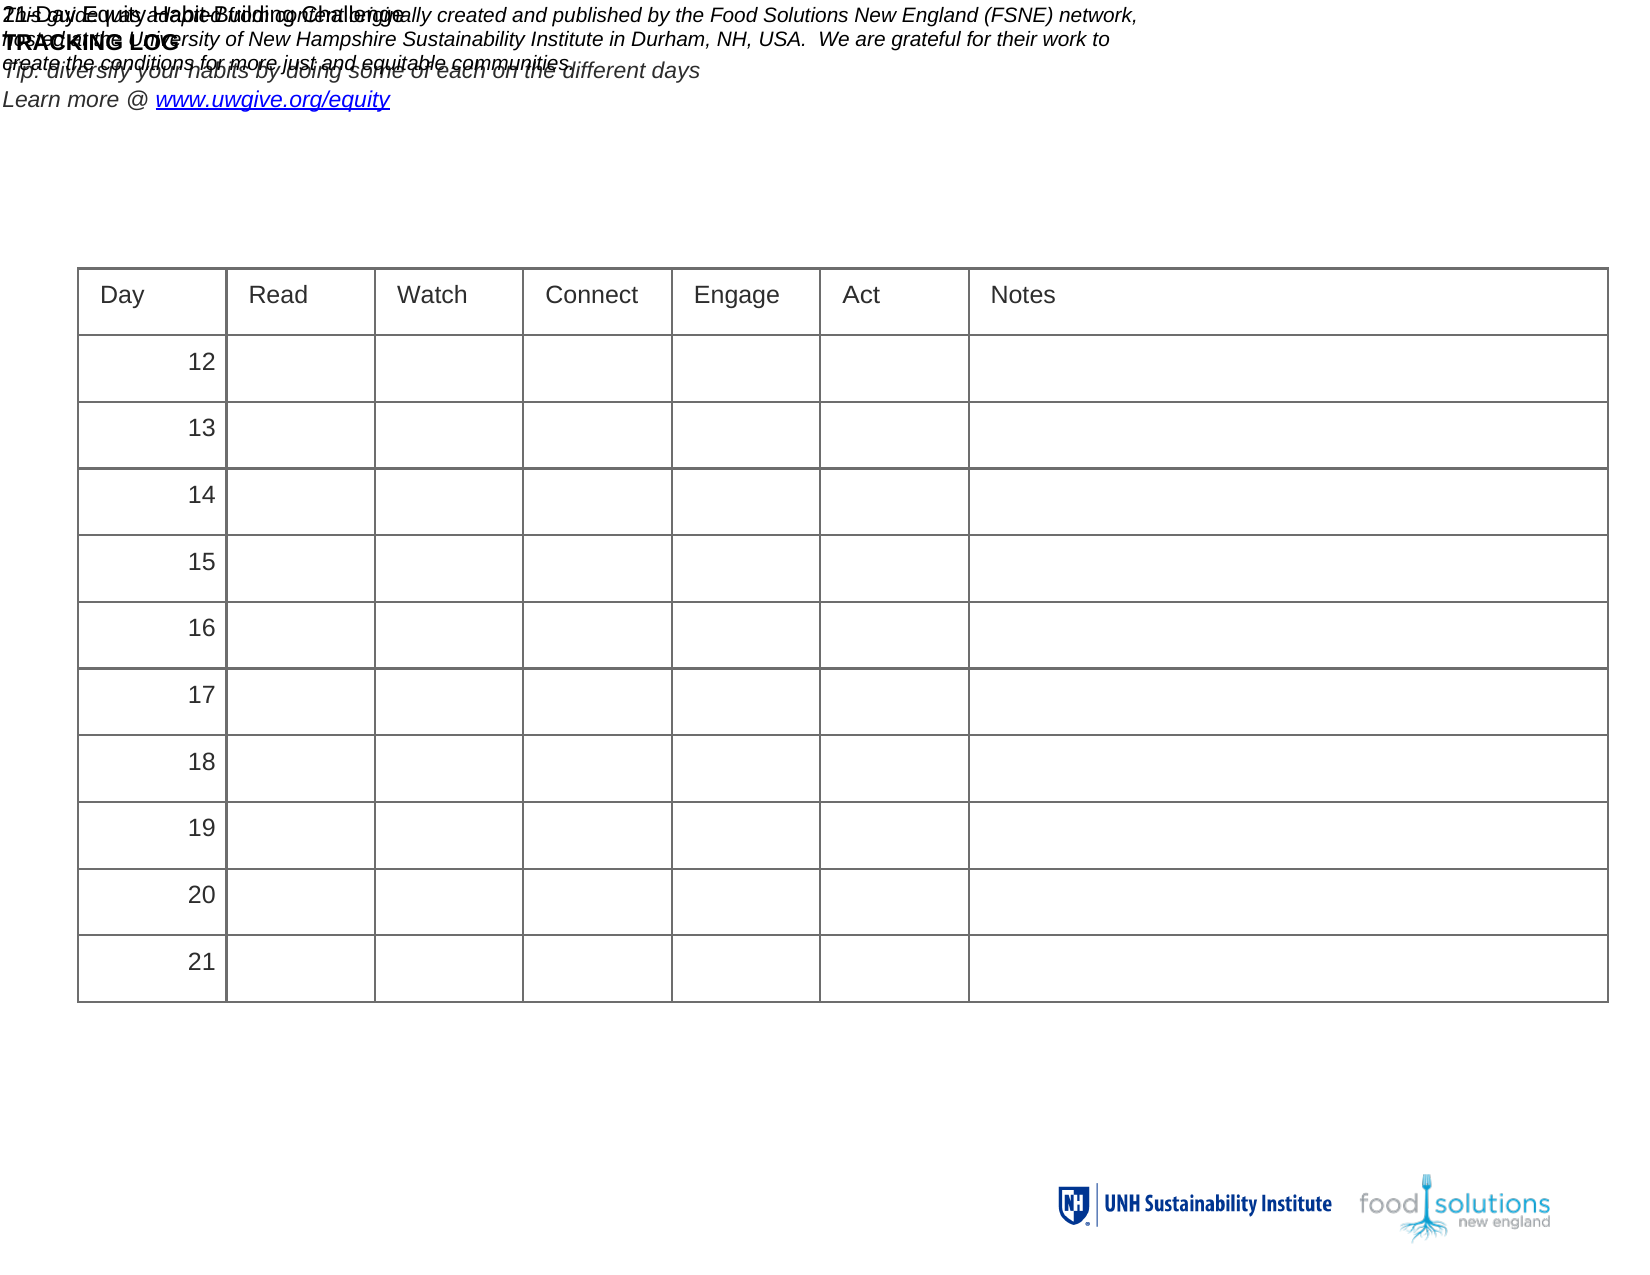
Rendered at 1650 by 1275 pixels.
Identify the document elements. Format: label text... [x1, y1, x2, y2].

table_cell [970, 670, 1607, 734]
table_cell [524, 403, 671, 467]
table_cell [673, 536, 819, 601]
table_cell [228, 470, 374, 534]
picture [1358, 1170, 1551, 1247]
table_cell [821, 803, 968, 867]
table_cell [673, 870, 819, 934]
table_cell [376, 936, 522, 1001]
table_cell 15 [79, 536, 225, 601]
table_cell [821, 470, 968, 534]
table_cell [228, 336, 374, 401]
table_cell [673, 670, 819, 734]
table_cell [821, 536, 968, 601]
table_cell [376, 336, 522, 401]
table_cell 18 [79, 736, 225, 801]
table_cell [376, 470, 522, 534]
table_cell [970, 336, 1607, 401]
table_cell [524, 803, 671, 867]
table_cell [821, 870, 968, 934]
table_cell [970, 803, 1607, 867]
table_cell [673, 403, 819, 467]
table_cell [228, 603, 374, 667]
table_cell 19 [79, 803, 225, 867]
table_cell [970, 936, 1607, 1001]
table_cell [673, 603, 819, 667]
table_cell [228, 870, 374, 934]
table_cell [376, 870, 522, 934]
table_cell [970, 603, 1607, 667]
table_cell 21 [79, 936, 225, 1001]
table_header Notes [970, 270, 1607, 334]
table_cell 17 [79, 670, 225, 734]
table_cell [970, 536, 1607, 601]
table_cell [821, 603, 968, 667]
table_cell [970, 736, 1607, 801]
table_cell [524, 936, 671, 1001]
table_header Watch [376, 270, 522, 334]
table_cell [524, 603, 671, 667]
table_cell [673, 336, 819, 401]
table_cell [821, 936, 968, 1001]
table_cell [228, 736, 374, 801]
table_cell [376, 403, 522, 467]
table_cell [228, 403, 374, 467]
table_cell [821, 336, 968, 401]
table_cell [228, 670, 374, 734]
table_cell 20 [79, 870, 225, 934]
table_cell [970, 470, 1607, 534]
table_cell [673, 936, 819, 1001]
table_cell [673, 470, 819, 534]
table_cell [228, 936, 374, 1001]
table_header Act [821, 270, 968, 334]
table_cell [970, 403, 1607, 467]
table_header Connect [524, 270, 671, 334]
table_cell [376, 803, 522, 867]
table_header Day [79, 270, 225, 334]
table_cell [376, 603, 522, 667]
table_cell [673, 736, 819, 801]
table_cell [524, 470, 671, 534]
table_cell [376, 736, 522, 801]
table_cell [524, 870, 671, 934]
table_cell [970, 870, 1607, 934]
table_cell [376, 670, 522, 734]
table_cell [673, 803, 819, 867]
table_header Read [228, 270, 374, 334]
table_cell [524, 670, 671, 734]
table_cell [821, 403, 968, 467]
table_cell [228, 536, 374, 601]
table_cell 13 [79, 403, 225, 467]
picture [1054, 1178, 1336, 1232]
table_cell [524, 336, 671, 401]
table_cell [524, 736, 671, 801]
table_cell [376, 536, 522, 601]
table_cell 14 [79, 470, 225, 534]
table_cell [821, 736, 968, 801]
table_header Engage [673, 270, 819, 334]
table_cell 16 [79, 603, 225, 667]
table_cell [228, 803, 374, 867]
table_cell 12 [79, 336, 225, 401]
table_cell [524, 536, 671, 601]
table_cell [821, 670, 968, 734]
